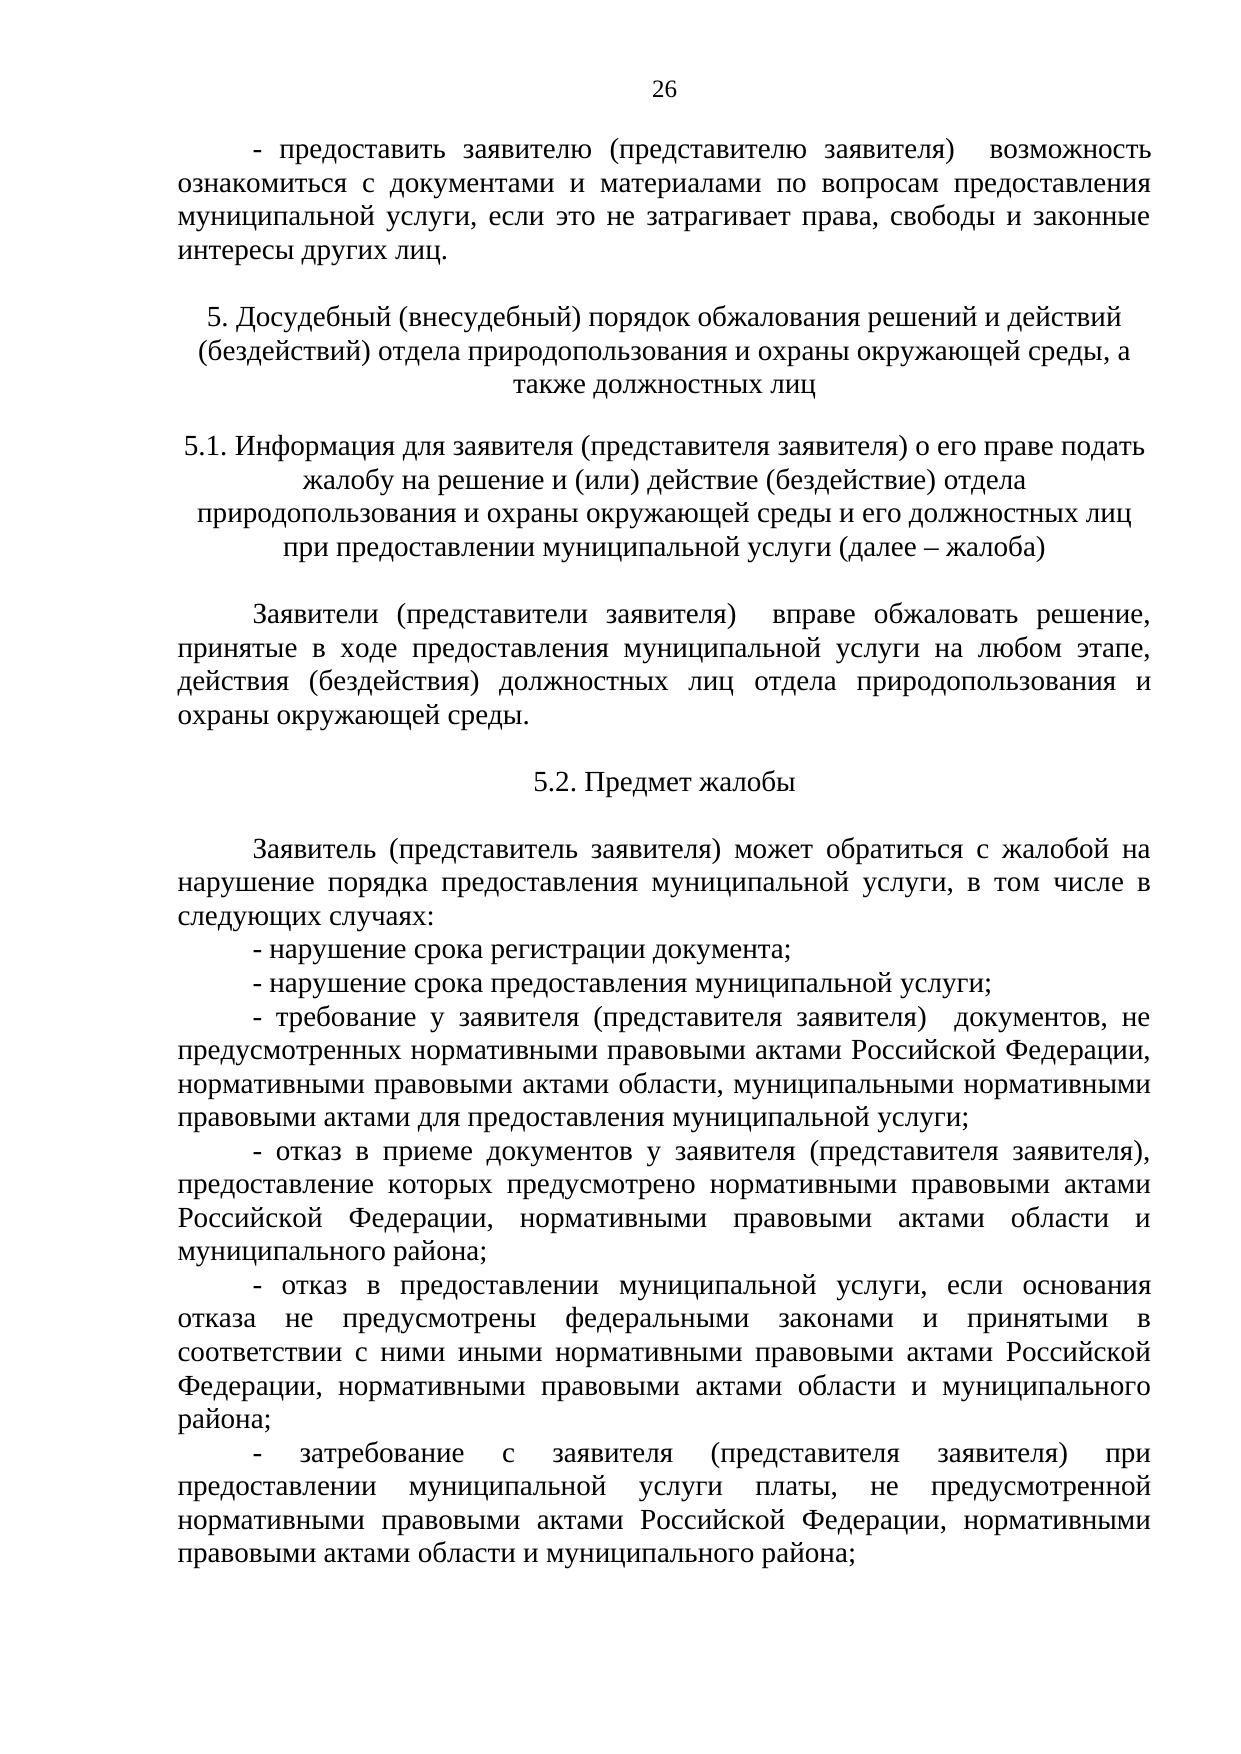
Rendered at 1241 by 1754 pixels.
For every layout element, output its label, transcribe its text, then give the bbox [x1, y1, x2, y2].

text Заявители (представители заявителя) вправе обжаловать решение, принятые в ходе предоставления муниципальной услуги на любом этапе, действия (бездействия) должностных лиц отдела природопользования и охраны окружающей среды. [177, 596, 1152, 730]
text 5. Досудебный (внесудебный) порядок обжалования решений и действий (бездействий) отдела природопользования и охраны окружающей среды, а также должностных лиц [177, 299, 1152, 400]
text - нарушение срока предоставления муниципальной услуги; [177, 965, 1152, 999]
text 5.2. Предмет жалобы [177, 764, 1152, 797]
text - отказ в приеме документов у заявителя (представителя заявителя), предоставление которых предусмотрено нормативными правовыми актами Российской Федерации, нормативными правовыми актами области и муниципального района; [177, 1133, 1152, 1267]
text Заявитель (представитель заявителя) может обратиться с жалобой на нарушение порядка предоставления муниципальной услуги, в том числе в следующих случаях: [177, 831, 1152, 932]
text - затребование с заявителя (представителя заявителя) при предоставлении муниципальной услуги платы, не предусмотренной нормативными правовыми актами Российской Федерации, нормативными правовыми актами области и муниципального района; [177, 1435, 1152, 1569]
text 5.1. Информация для заявителя (представителя заявителя) о его праве подать жалобу на решение и (или) действие (бездействие) отдела природопользования и охраны окружающей среды и его должностных лиц при предоставлении муниципальной услуги (далее – жалоба) [177, 428, 1152, 563]
text - нарушение срока регистрации документа; [177, 932, 1152, 965]
text - отказ в предоставлении муниципальной услуги, если основания отказа не предусмотрены федеральными законами и принятыми в соответствии с ними иными нормативными правовыми актами Российской Федерации, нормативными правовыми актами области и муниципального района; [177, 1267, 1152, 1435]
text - предоставить заявителю (представителю заявителя) возможность ознакомиться с документами и материалами по вопросам предоставления муниципальной услуги, если это не затрагивает права, свободы и законные интересы других лиц. [177, 131, 1152, 266]
text - требование у заявителя (представителя заявителя) документов, не предусмотренных нормативными правовыми актами Российской Федерации, нормативными правовыми актами области, муниципальными нормативными правовыми актами для предоставления муниципальной услуги; [177, 999, 1152, 1133]
